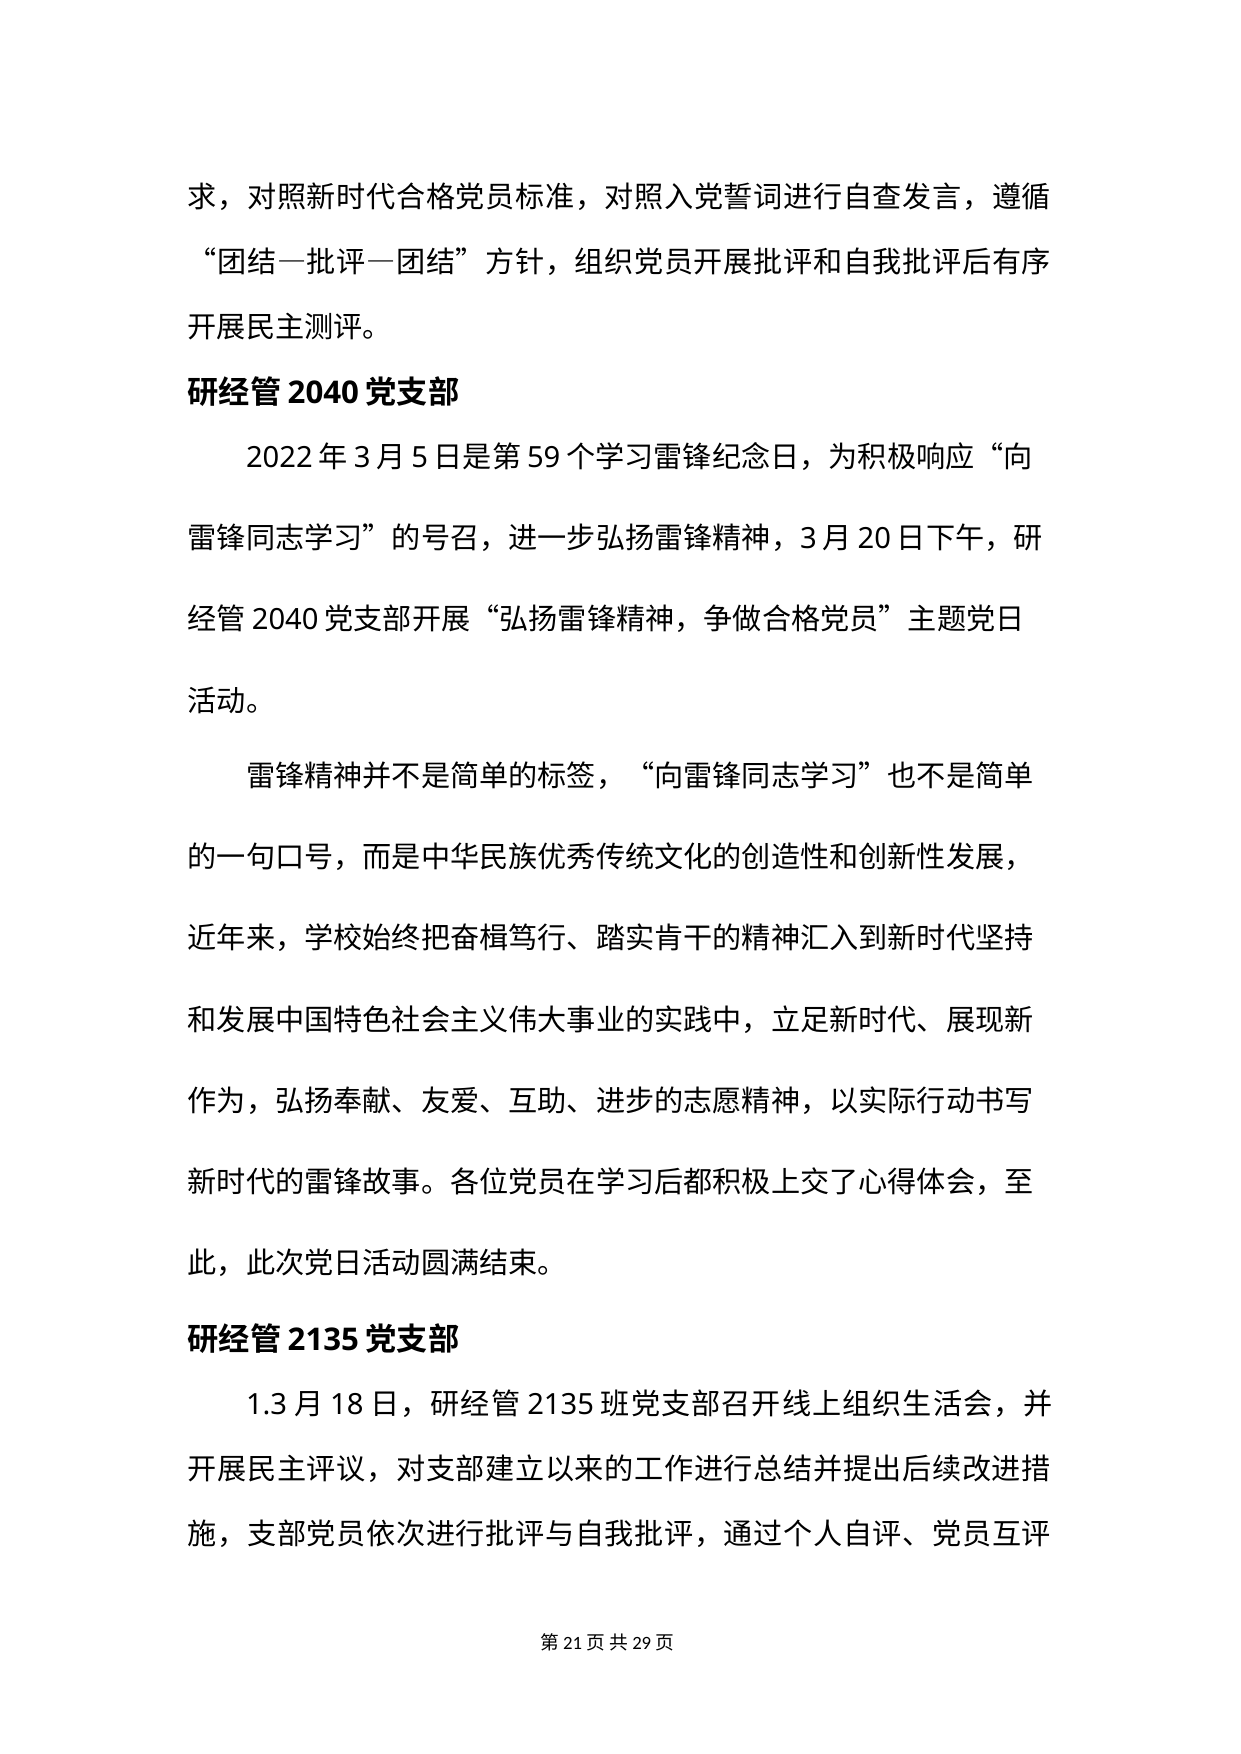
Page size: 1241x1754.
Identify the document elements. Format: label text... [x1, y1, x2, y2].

text 雷锋精神并不是简单的标签，“向雷锋同志学习”也不是简单的一句口号，而是中华民族优秀传统文化的创造性和创新性发展，近年来，学校始终把奋楫笃行、踏实肯干的精神汇入到新时代坚持和发展中国特色社会主义伟大事业的实践中，立足新时代、展现新作为，弘扬奉献、友爱、互助、进步的志愿精神，以实际行动书写新时代的雷锋故事。各位党员在学习后都积极上交了心得体会，至此，此次党日活动圆满结束。 [187, 741, 1053, 1294]
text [187, 162, 1053, 357]
text 研经管2135党支部 [187, 1304, 1053, 1369]
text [187, 1369, 1053, 1564]
text 2022年3月5日是第59个学习雷锋纪念日，为积极响应“向雷锋同志学习”的号召，进一步弘扬雷锋精神，3月20日下午，研经管2040党支部开展“弘扬雷锋精神，争做合格党员”主题党日活动。 [187, 422, 1053, 731]
text 研经管2040党支部 [187, 357, 1053, 422]
